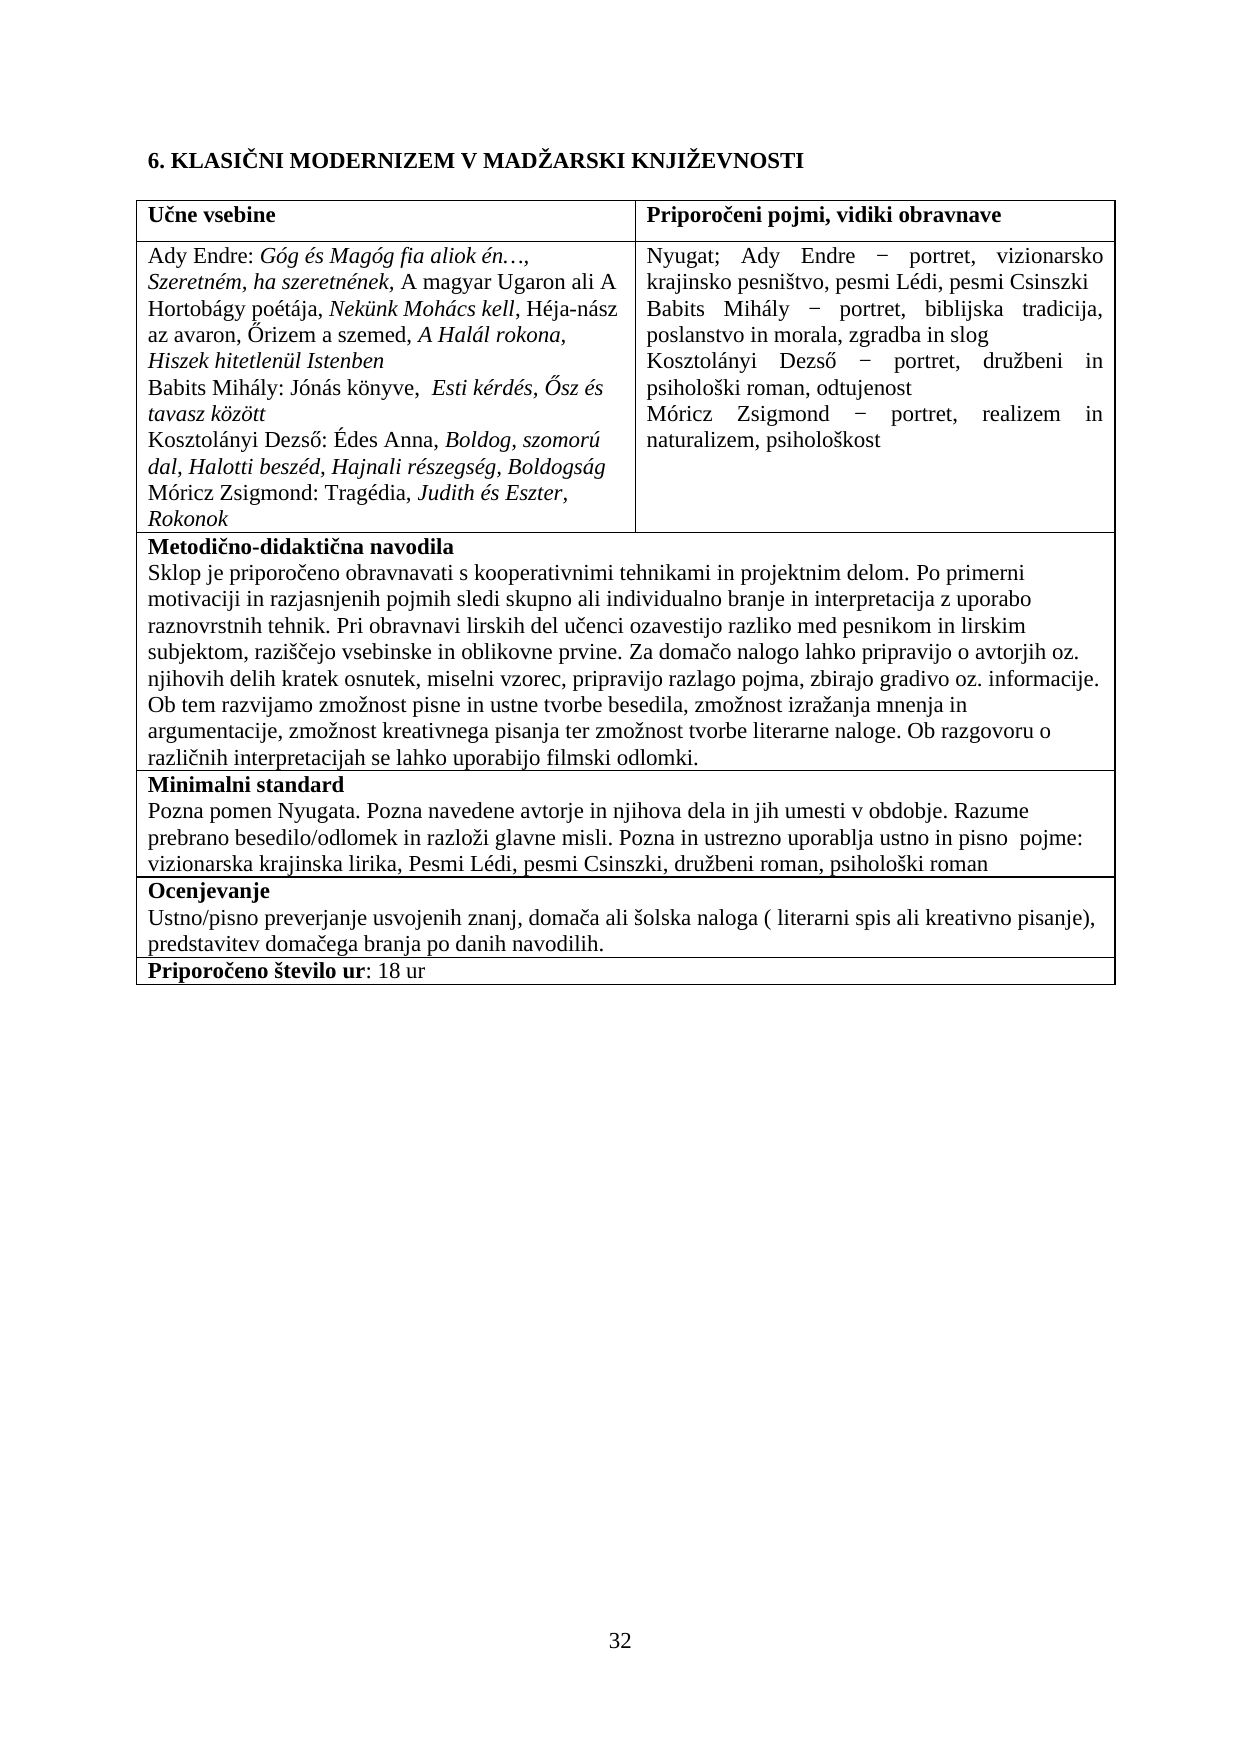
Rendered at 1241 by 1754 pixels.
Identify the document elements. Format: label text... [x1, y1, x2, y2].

table_cell Minimalni standard Pozna pomen Nyugata. Pozna navedene avtorje in njihova dela in jih umesti v obdobje. Razume prebrano besedilo/odlomek in razloži glavne misli. Pozna in ustrezno uporablja ustno in pisno pojme: vizionarska krajinska lirika, Pesmi Lédi, pesmi Csinszki, družbeni roman, psihološki roman [137, 771, 1114, 876]
table_cell Priporočeno število ur: 18 ur [137, 958, 1114, 984]
table_cell Metodično-didaktična navodila Sklop je priporočeno obravnavati s kooperativnimi tehnikami in projektnim delom. Po primerni motivaciji in razjasnjenih pojmih sledi skupno ali individualno branje in interpretacija z uporabo raznovrstnih tehnik. Pri obravnavi lirskih del učenci ozavestijo razliko med pesnikom in lirskim subjektom, raziščejo vsebinske in oblikovne prvine. Za domačo nalogo lahko pripravijo o avtorjih oz. njihovih delih kratek osnutek, miselni vzorec, pripravijo razlago pojma, zbirajo gradivo oz. informacije. Ob tem razvijamo zmožnost pisne in ustne tvorbe besedila, zmožnost izražanja mnenja in argumentacije, zmožnost kreativnega pisanja ter zmožnost tvorbe literarne naloge. Ob razgovoru o različnih interpretacijah se lahko uporabijo filmski odlomki. [137, 533, 1114, 770]
table_header Priporočeni pojmi, vidiki obravnave [636, 201, 1114, 241]
table_cell Nyugat; Ady Endre − portret, vizionarsko krajinsko pesništvo, pesmi Lédi, pesmi Csinszki Babits Mihály − portret, biblijska tradicija, poslanstvo in morala, zgradba in slog Kosztolányi Dezső − portret, družbeni in psihološki roman, odtujenost Móricz Zsigmond − portret, realizem in naturalizem, psihološkost [636, 242, 1114, 532]
table_cell Ady Endre: Góg és Magóg fia aliok én…, Szeretném, ha szeretnének, A magyar Ugaron ali A Hortobágy poétája, Nekünk Mohács kell, Héja-nász az avaron, Őrizem a szemed, A Halál rokona, Hiszek hitetlenül Istenben Babits Mihály: Jónás könyve, Esti kérdés, Ősz és tavasz között Kosztolányi Dezső: Édes Anna, Boldog, szomorú dal, Halotti beszéd, Hajnali részegség, Boldogság Móricz Zsigmond: Tragédia, Judith és Eszter, Rokonok [137, 242, 635, 532]
table_cell Ocenjevanje Ustno/pisno preverjanje usvojenih znanj, domača ali šolska naloga ( literarni spis ali kreativno pisanje), predstavitev domačega branja po danih navodilih. [137, 878, 1114, 957]
text 6. KLASIČNI MODERNIZEM V MADŽARSKI KNJIŽEVNOSTI [148, 148, 1093, 174]
table_header Učne vsebine [137, 201, 635, 241]
